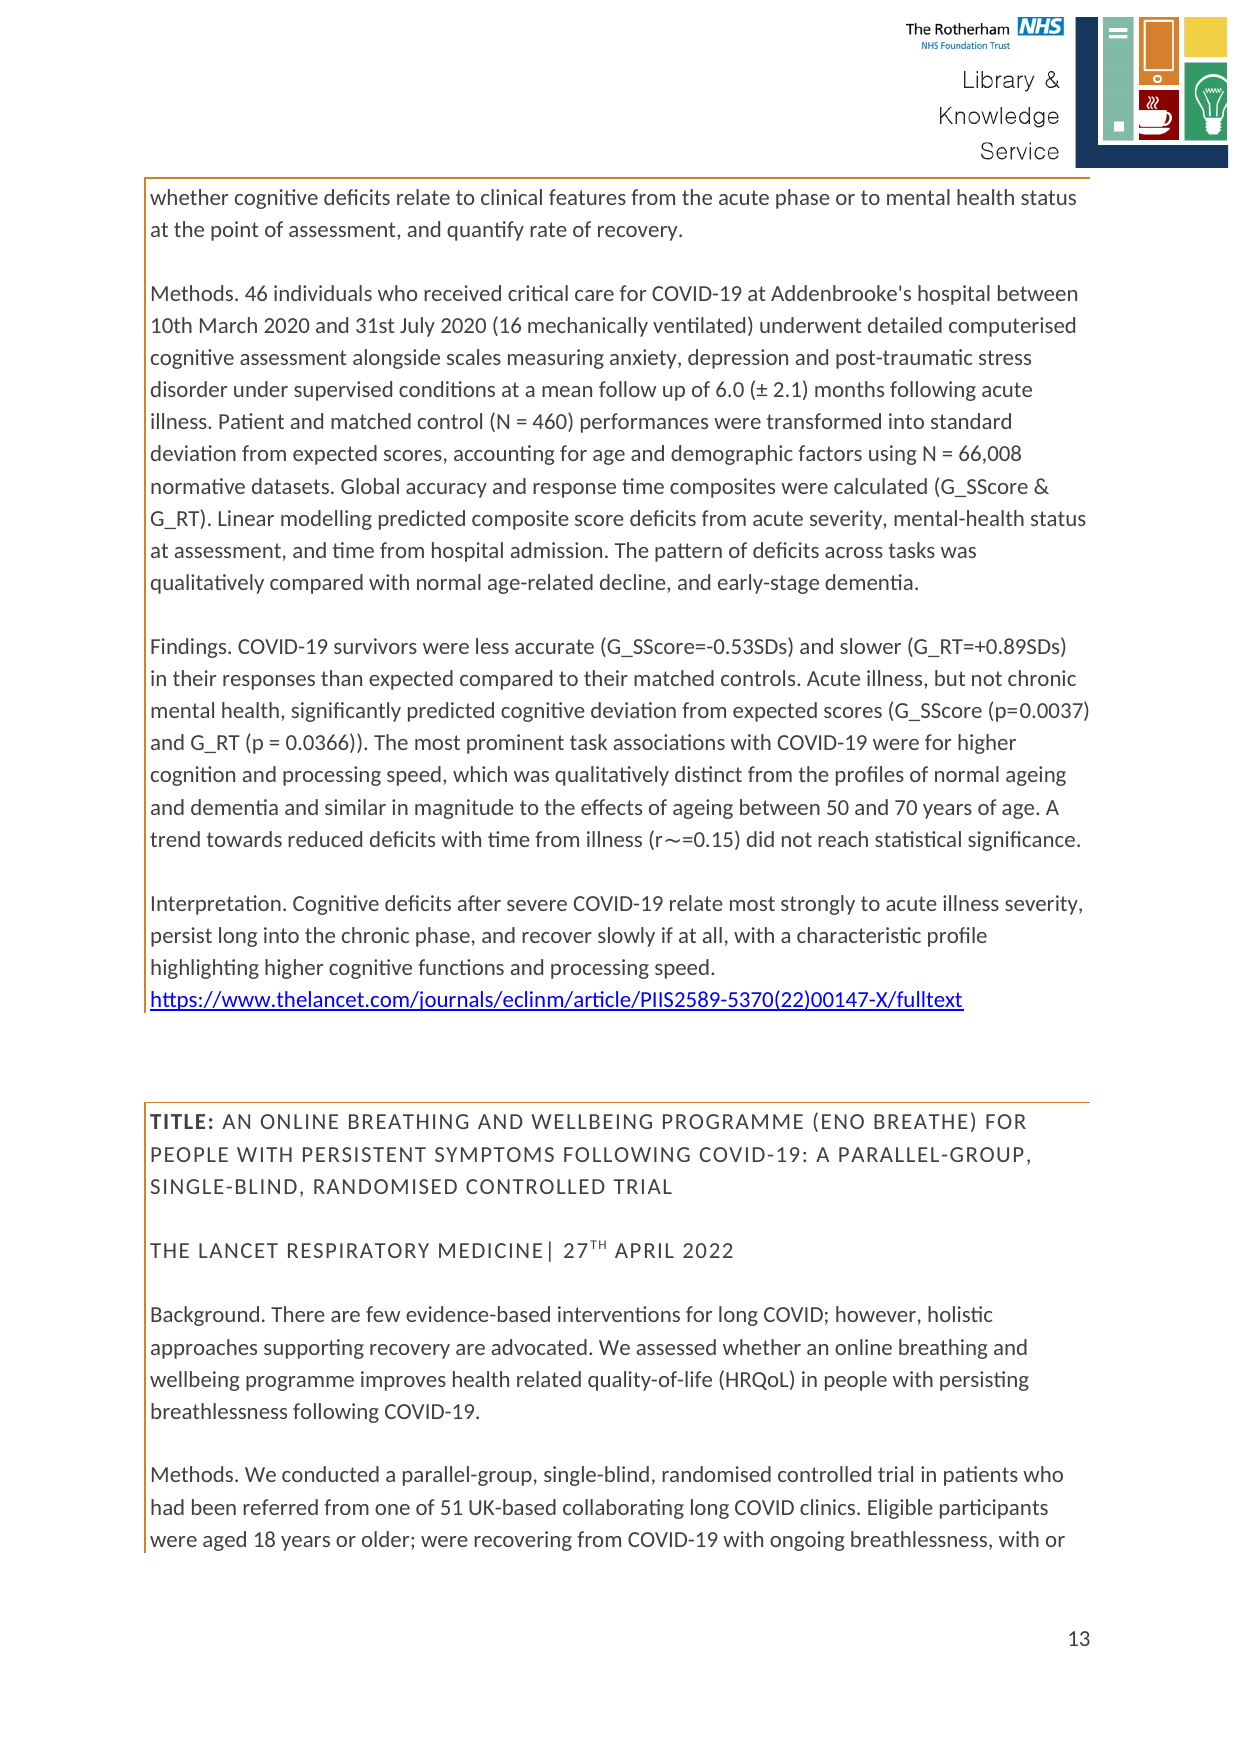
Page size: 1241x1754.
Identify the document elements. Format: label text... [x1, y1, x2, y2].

text Interpretation. Cognitive deficits after severe COVID-19 relate most strongly to acute illness severity, persist long into the chronic phase, and recover slowly if at all, with a characteristic profile highlighting higher cognitive functions and processing speed. https://www.thelancet.com/journals/eclinm/article/PIIS2589-5370(22)00147-X/fulltext [146, 883, 1090, 1013]
text Findings. COVID-19 survivors were less accurate (G_SScore=-0.53SDs) and slower (G_RT=+0.89SDs) in their responses than expected compared to their matched controls. Acute illness, but not chronic mental health, significantly predicted cognitive deviation from expected scores (G_SScore (p=​​0.0037) and G_RT (p = 0.0366)). The most prominent task associations with COVID-19 were for higher cognition and processing speed, which was qualitatively distinct from the profiles of normal ageing and dementia and similar in magnitude to the effects of ageing between 50 and 70 years of age. A trend towards reduced deficits with time from illness (r∼=0.15) did not reach statistical significance. [146, 626, 1090, 853]
text title: An online breathing and wellbeing programme (ENO Breathe) for people with persistent symptoms following COVID-19: a parallel-group, single-blind, randomised controlled trial the lancet respiratory medicine| 27th april 2022 Background. There are few evidence-based interventions for long COVID; however, holistic approaches supporting recovery are advocated. We assessed whether an online breathing and wellbeing programme improves health related quality-of-life (HRQoL) in people with persisting breathlessness following COVID-19. [146, 1103, 1090, 1425]
text Methods. 46 individuals who received critical care for COVID-19 at Addenbrooke's hospital between 10th March 2020 and 31st July 2020 (16 mechanically ventilated) underwent detailed computerised cognitive assessment alongside scales measuring anxiety, depression and post-traumatic stress disorder under supervised conditions at a mean follow up of 6.0 (± 2.1) months following acute illness. Patient and matched control (N = 460) performances were transformed into standard deviation from expected scores, accounting for age and demographic factors using N = 66,008 normative datasets. Global accuracy and response time composites were calculated (G_SScore & G_RT). Linear modelling predicted composite score deficits from acute severity, mental-health status at assessment, and time from hospital admission. The pattern of deficits across tasks was qualitatively compared with normal age-related decline, and early-stage dementia. [146, 273, 1090, 596]
picture [902, 17, 1229, 177]
